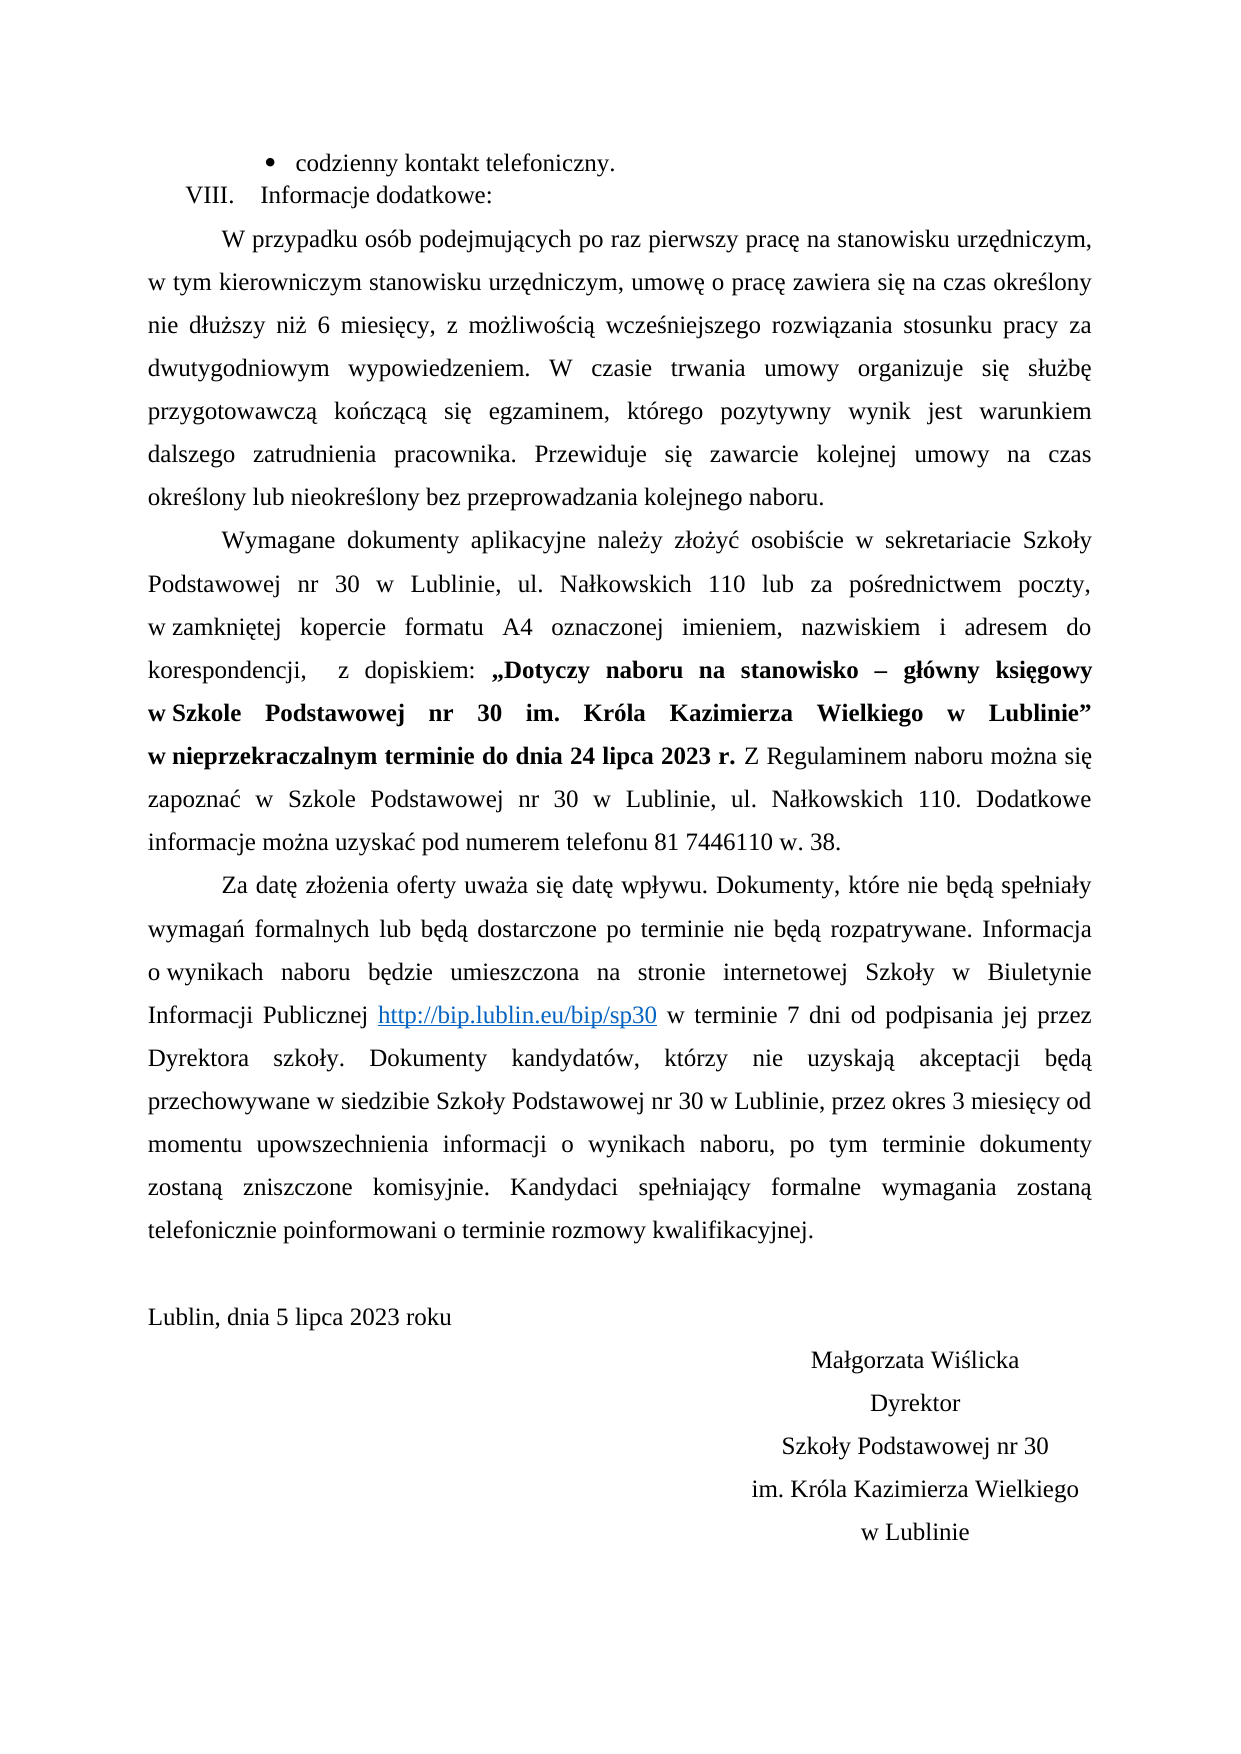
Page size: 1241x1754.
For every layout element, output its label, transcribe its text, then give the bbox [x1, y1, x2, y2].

text Dyrektor [738, 1388, 1093, 1417]
text w Lublinie [738, 1517, 1093, 1546]
text Małgorzata Wiślicka [738, 1345, 1093, 1374]
list codzienny kontakt telefoniczny. [266, 148, 1166, 176]
text W przypadku osób podejmujących po raz pierwszy pracę na stanowisku urzędniczym, w tym kierowniczym stanowisku urzędniczym, umowę o pracę zawiera się na czas określony nie dłuższy niż 6 miesięcy, z możliwością wcześniejszego rozwiązania stosunku pracy za dwutygodniowym wypowiedzeniem. W czasie trwania umowy organizuje się służbę przygotowawczą kończącą się egzaminem, którego pozytywny wynik jest warunkiem dalszego zatrudnienia pracownika. Przewiduje się zawarcie kolejnej umowy na czas określony lub nieokreślony bez przeprowadzania kolejnego naboru. [148, 224, 1093, 511]
text Wymagane dokumenty aplikacyjne należy złożyć osobiście w sekretariacie Szkoły Podstawowej nr 30 w Lublinie, ul. Nałkowskich 110 lub za pośrednictwem poczty, w zamkniętej kopercie formatu A4 oznaczonej imieniem, nazwiskiem i adresem do korespondencji, z dopiskiem: „Dotyczy naboru na stanowisko – główny księgowy w Szkole Podstawowej nr 30 im. Króla Kazimierza Wielkiego w Lublinie” w nieprzekraczalnym terminie do dnia 24 lipca 2023 r. Z Regulaminem naboru można się zapoznać w Szkole Podstawowej nr 30 w Lublinie, ul. Nałkowskich 110. Dodatkowe informacje można uzyskać pod numerem telefonu 81 7446110 w. 38. [148, 526, 1093, 856]
text Za datę złożenia oferty uważa się datę wpływu. Dokumenty, które nie będą spełniały wymagań formalnych lub będą dostarczone po terminie nie będą rozpatrywane. Informacja o wynikach naboru będzie umieszczona na stronie internetowej Szkoły w Biuletynie Informacji Publicznej http://bip.lublin.eu/bip/sp30 w terminie 7 dni od podpisania jej przez Dyrektora szkoły. Dokumenty kandydatów, którzy nie uzyskają akceptacji będą przechowywane w siedzibie Szkoły Podstawowej nr 30 w Lublinie, przez okres 3 miesięcy od momentu upowszechnienia informacji o wynikach naboru, po tym terminie dokumenty zostaną zniszczone komisyjnie. Kandydaci spełniający formalne wymagania zostaną telefonicznie poinformowani o terminie rozmowy kwalifikacyjnej. [148, 871, 1093, 1244]
text im. Króla Kazimierza Wielkiego [738, 1474, 1093, 1503]
text Szkoły Podstawowej nr 30 [738, 1431, 1093, 1460]
text Lublin, dnia 5 lipca 2023 roku [148, 1302, 1093, 1331]
list Informacje dodatkowe: [185, 181, 1093, 209]
